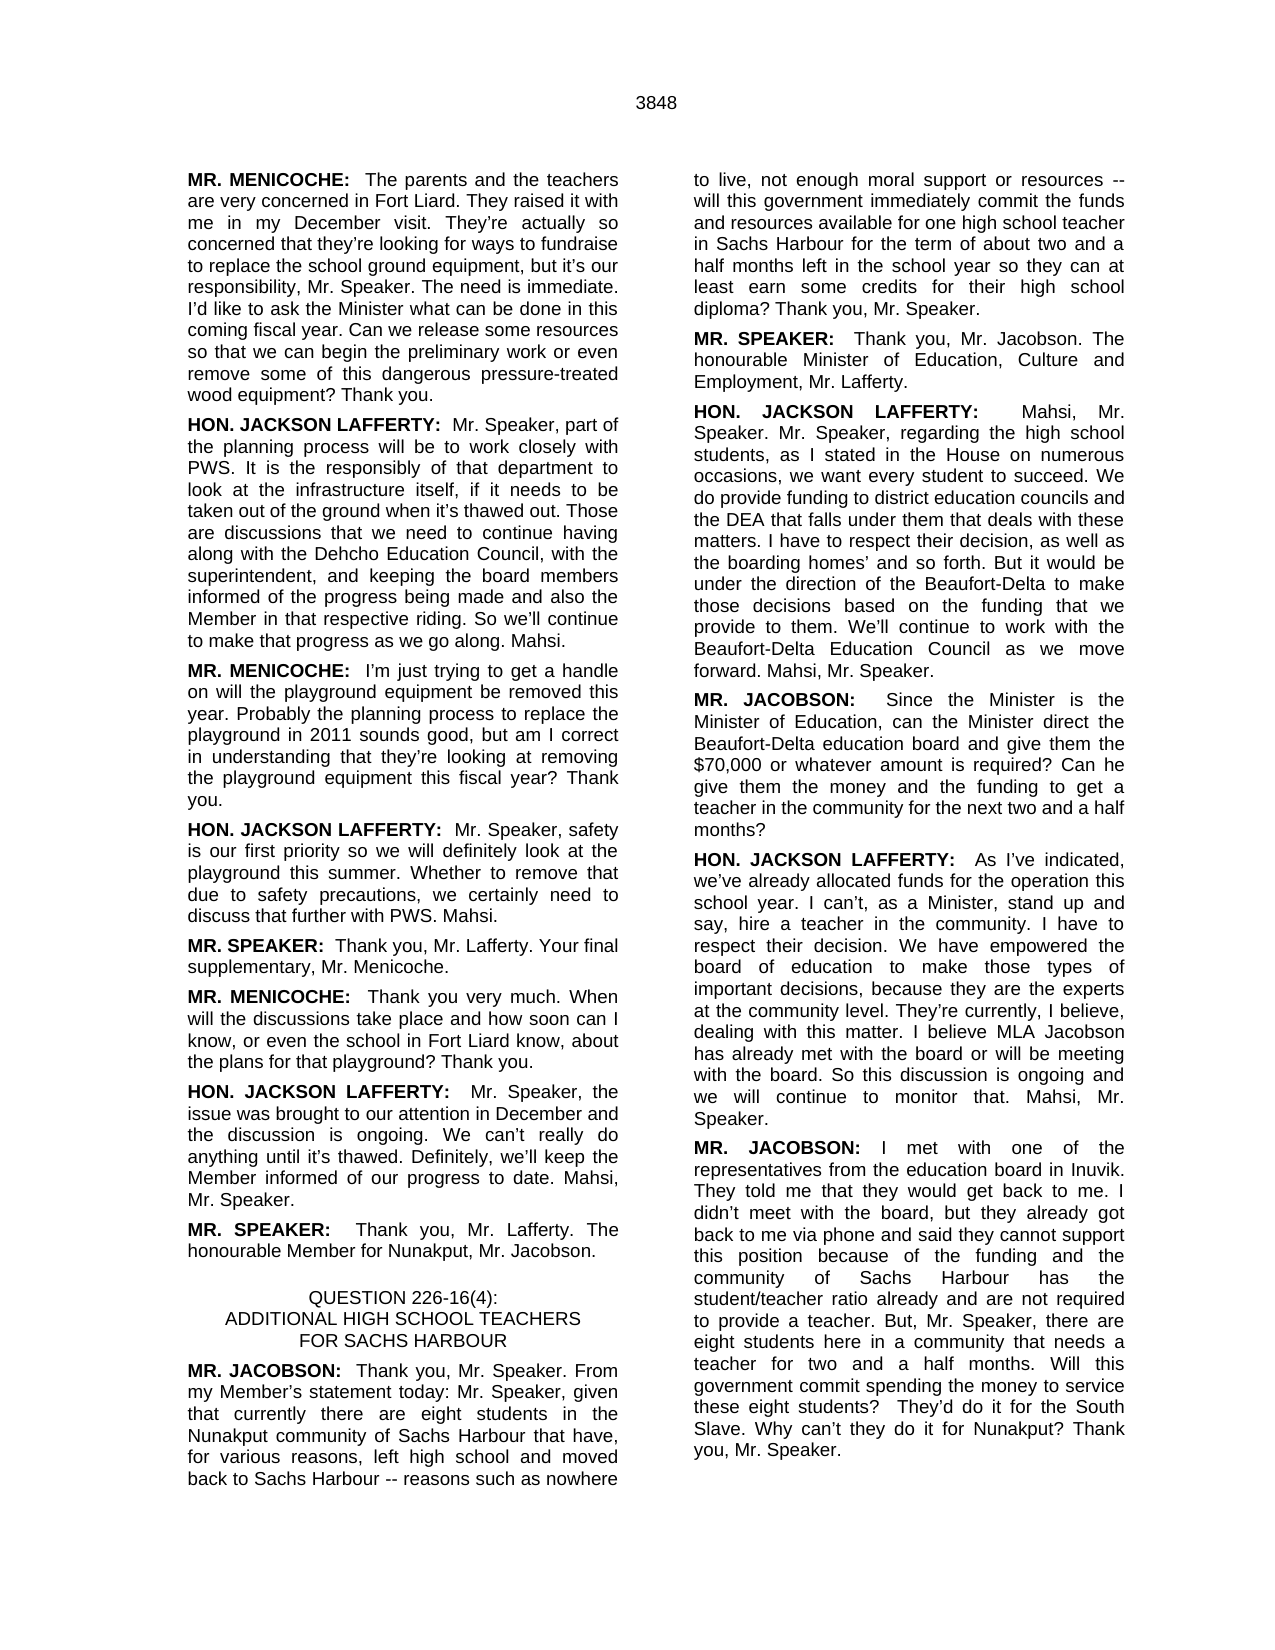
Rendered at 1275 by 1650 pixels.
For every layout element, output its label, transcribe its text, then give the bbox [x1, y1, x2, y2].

text HON. JACKSON LAFFERTY: As I’ve indicated, we’ve already allocated funds for the operation this school year. I can’t, as a Minister, stand up and say, hire a teacher in the community. I have to respect their decision. We have empowered the board of education to make those types of important decisions, because they are the experts at the community level. They’re currently, I believe, dealing with this matter. I believe MLA Jacobson has already met with the board or will be meeting with the board. So this discussion is ongoing and we will continue to monitor that. Mahsi, Mr. Speaker. [694, 848, 1125, 1129]
text MR. SPEAKER: Thank you, Mr. Jacobson. The honourable Minister of Education, Culture and Employment, Mr. Lafferty. [694, 328, 1125, 392]
text MR. MENICOCHE: I’m just trying to get a handle on will the playground equipment be removed this year. Probably the planning process to replace the playground in 2011 sounds good, but am I correct in understanding that they’re looking at removing the playground equipment this fiscal year? Thank you. [187, 659, 619, 810]
text HON. JACKSON LAFFERTY: Mahsi, Mr. Speaker. Mr. Speaker, regarding the high school students, as I stated in the House on numerous occasions, we want every student to succeed. We do provide funding to district education councils and the DEA that falls under them that deals with these matters. I have to respect their decision, as well as the boarding homes’ and so forth. But it would be under the direction of the Beaufort-Delta to make those decisions based on the funding that we provide to them. We’ll continue to work with the Beaufort-Delta Education Council as we move forward. Mahsi, Mr. Speaker. [694, 401, 1125, 681]
text HON. JACKSON LAFFERTY: Mr. Speaker, the issue was brought to our attention in December and the discussion is ongoing. We can’t really do anything until it’s thawed. Definitely, we’ll keep the Member informed of our progress to date. Mahsi, Mr. Speaker. [187, 1081, 619, 1210]
subtitle QUESTION 226-16(4): ADDITIONAL [187, 1287, 619, 1351]
text MR. MENICOCHE: Thank you very much. When will the discussions take place and how soon can I know, or even the school in know, about the plans for that playground? Thank you. [187, 986, 619, 1072]
text HON. JACKSON LAFFERTY: Mr. Speaker, safety is our first priority so we will definitely look at the playground this summer. Whether to remove that due to safety precautions, we certainly need to discuss that further with PWS. Mahsi. [187, 819, 619, 926]
text MR. SPEAKER: Thank you, Mr. Lafferty. Your final supplementary, Mr. Menicoche. [187, 935, 619, 978]
text MR. JACOBSON: Thank you, Mr. Speaker. From my Member’s statement today: Mr. Speaker, given that currently there are eight students in the Nunakput community of Sachs Harbour that have, for various reasons, left high school and moved back to Sachs Harbour -- reasons such as nowhere to live, not enough moral support or resources -- will this government immediately commit the funds and resources available for one high school teacher in Sachs Harbour for the term of about two and a half months left in the school year so they can at least earn some credits for their high school diploma? Thank you, Mr. Speaker. [187, 1360, 619, 1489]
text HON. JACKSON LAFFERTY: Mr. Speaker, part of the planning process will be to work closely with PWS. It is the responsibly of that department to look at the infrastructure itself, it needs to be taken out of the ground when it’s thawed out. Those are discussions that we need to continue having along with the Dehcho Education Council, with the superintendent, and keeping the board members informed of the progress being made and also the Member in that respective riding. So we’ll continue to make that progress as we go along. Mahsi. [187, 414, 619, 651]
text MR. JACOBSON: I met with one of the representatives from the education board in . They told me that they would get back to me. I didn’t meet with the board, but they already got back to me via phone and said they cannot support this position because of the funding and the community of Sachs Harbour has the student/teacher ratio already and are not required to provide a teacher. But, Mr. Speaker, there are eight students here in a community that needs a teacher for two and a half months. Will this government commit spending the money to service these eight students? They’d do it for the South Slave. Why can’t they do it for Nunakput? Thank you, Mr. Speaker. [694, 1137, 1125, 1461]
text MR. JACOBSON: Since the Minister is the Minister of Education, can the Minister direct the Beaufort-Delta education board and give them the $70,000 or whatever amount is required? Can he give them the money and the funding to get a teacher in the community for the next two and a half months? [694, 689, 1125, 840]
text MR. JACOBSON: Thank you, Mr. Speaker. From my Member’s statement today: Mr. Speaker, given that currently there are eight students in the Nunakput community of Sachs Harbour that have, for various reasons, left high school and moved back to Sachs Harbour -- reasons such as nowhere to live, not enough moral support or resources -- will this government immediately commit the funds and resources available for one high school teacher in Sachs Harbour for the term of about two and a half months left in the school year so they can at least earn some credits for their high school diploma? Thank you, Mr. Speaker. [694, 168, 1125, 319]
text MR. SPEAKER: Thank you, Mr. Lafferty. The honourable Member for Nunakput, Mr. Jacobson. [187, 1218, 619, 1262]
text MR. MENICOCHE: The parents and the teachers are very concerned in . They raised it with me in my December visit. They’re actually so concerned that they’re looking for ways to fundraise to replace the school ground equipment, but it’s our responsibility, Mr. Speaker. The need is immediate. I’d like to ask the Minister what can be done in this coming fiscal year. Can we release some resources so that we can begin the preliminary work or even remove some of this dangerous pressure-treated wood equipment? Thank you. [187, 168, 619, 406]
